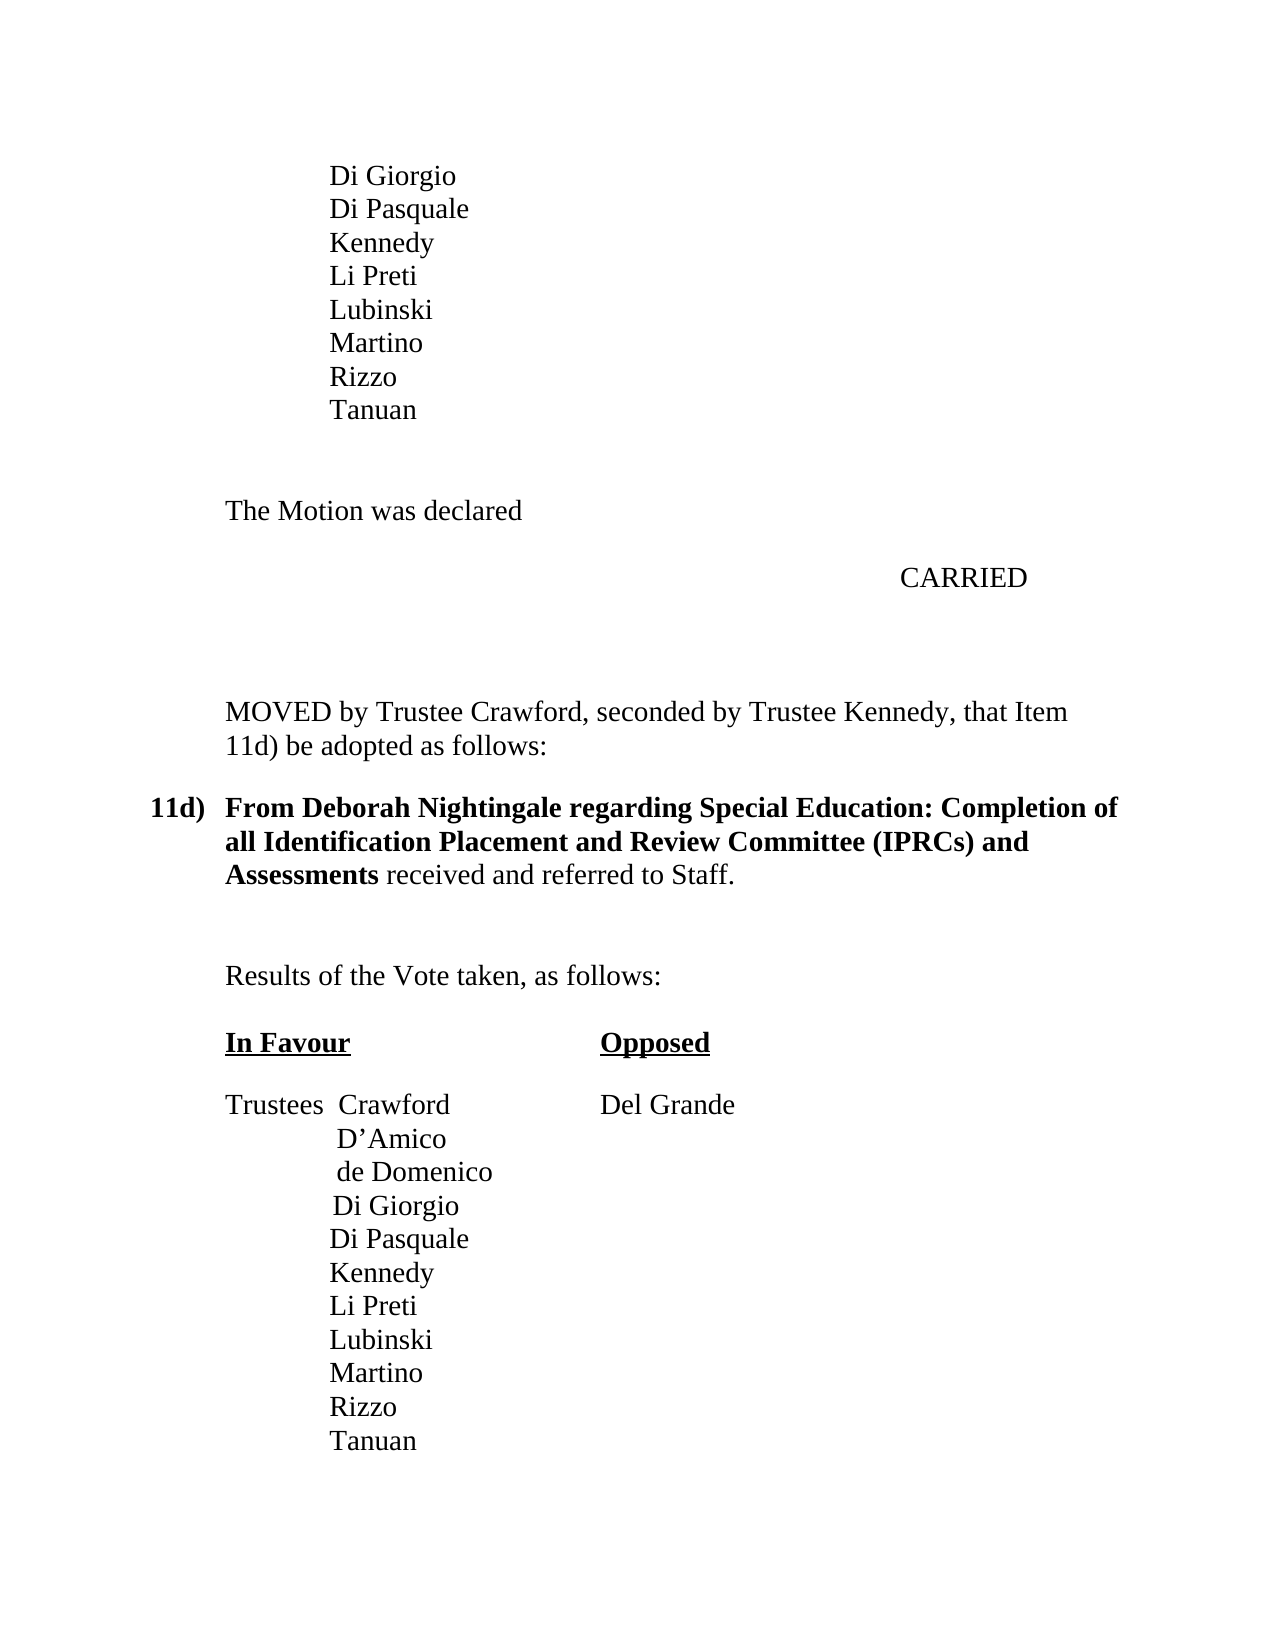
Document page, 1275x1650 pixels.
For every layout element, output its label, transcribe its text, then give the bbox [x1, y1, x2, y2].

text The Motion was declared [150, 493, 1125, 527]
text de Domenico [150, 1154, 1125, 1188]
text Trustees Crawford Del Grande [150, 1087, 1125, 1121]
text D’Amico [150, 1121, 1125, 1154]
text CARRIED [150, 560, 1125, 594]
text Lubinski [150, 292, 1125, 325]
text Results of the Vote taken, as follows: [225, 958, 1125, 991]
text Li Preti [150, 258, 1125, 292]
text Tanuan [150, 1423, 1125, 1456]
text Rizzo [150, 359, 1125, 392]
text Tanuan [150, 392, 1125, 426]
text Di Giorgio [150, 1188, 1125, 1221]
text Di Giorgio [150, 158, 1125, 191]
text Kennedy [150, 1255, 1125, 1288]
text Rizzo [150, 1389, 1125, 1423]
text Lubinski [150, 1322, 1125, 1356]
text Di Pasquale [150, 191, 1125, 225]
text 11d) From Deborah Nightingale regarding Special Education: Completion of all Identification Placement and Review Committee (IPRCs) and Assessments received and referred to Staff. [150, 790, 1125, 891]
text Martino [150, 1356, 1125, 1389]
text Kennedy [150, 225, 1125, 258]
text In Favour Opposed [150, 1025, 1125, 1058]
text Di Pasquale [150, 1221, 1125, 1255]
text Li Preti [150, 1288, 1125, 1322]
text Martino [150, 325, 1125, 359]
text MOVED by Trustee Crawford, seconded by Trustee Kennedy, that Item 11d) be adopted as follows: [225, 694, 1125, 761]
